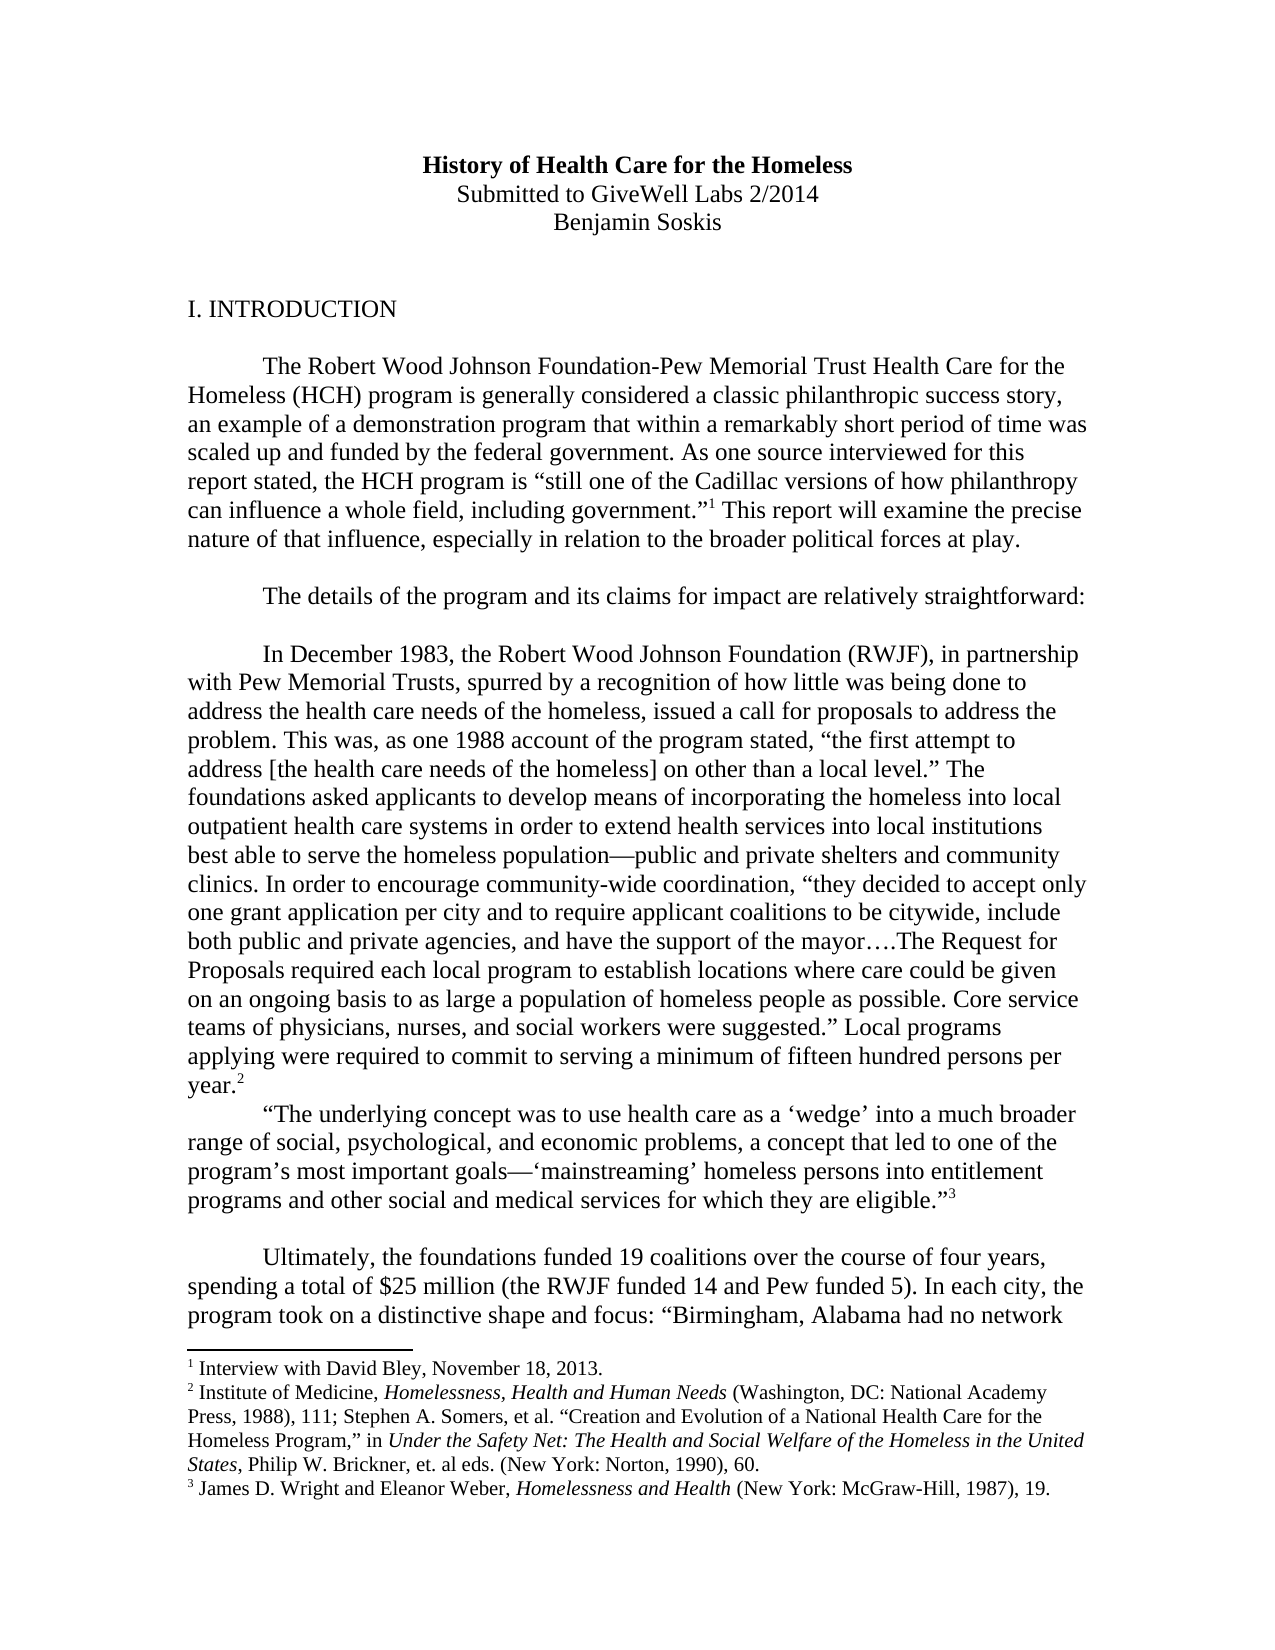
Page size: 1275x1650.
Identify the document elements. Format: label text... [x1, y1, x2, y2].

text “The underlying concept was to use health care as a ‘wedge’ into a much broader range of social, psychological, and economic problems, a concept that led to one of the program’s most important goals—‘mainstreaming’ homeless persons into entitlement programs and other social and medical services for which they are eligible.” [187, 1099, 1087, 1214]
text The details of the program and its claims for impact are relatively straightforward: [187, 581, 1087, 610]
text Submitted to GiveWell Labs 2/2014 [187, 179, 1087, 207]
text I. INTRODUCTION [187, 294, 1087, 322]
text Benjamin Soskis [187, 207, 1087, 236]
text In December 1983, the Robert Wood Johnson Foundation (RWJF), in partnership with Pew Memorial Trusts, spurred by a recognition of how little was being done to address the health care needs of the homeless, issued a call for proposals to address the problem. This was, as one 1988 account of the program stated, “the first attempt to address [the health care needs of the homeless] on other than a local level.” The foundations asked applicants to develop means of incorporating the homeless into local outpatient health care systems in order to extend health services into local institutions best able to serve the homeless population—public and private shelters and community clinics. In order to encourage community-wide coordination, “they decided to accept only one grant application per city and to require applicant coalitions to be citywide, include both public and private agencies, and have the support of the mayor….The Request for Proposals required each local program to establish locations where care could be given on an ongoing basis to as large a population of homeless people as possible. Core service teams of physicians, nurses, and social workers were suggested.” Local programs applying were required to commit to serving a minimum of fifteen hundred persons per year. [187, 639, 1087, 1099]
text History of Health Care for the Homeless [187, 150, 1087, 179]
text The Robert Wood Johnson Foundation-Pew Memorial Trust Health Care for the Homeless (HCH) program is generally considered a classic philanthropic success story, an example of a demonstration program that within a remarkably short period of time was scaled up and funded by the federal government. As one source interviewed for this report stated, the HCH program is “still one of the Cadillac versions of how philanthropy can influence a whole field, including government.” This report will examine the precise nature of that influence, especially in relation to the broader political forces at play. [187, 351, 1087, 552]
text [187, 1242, 1087, 1329]
